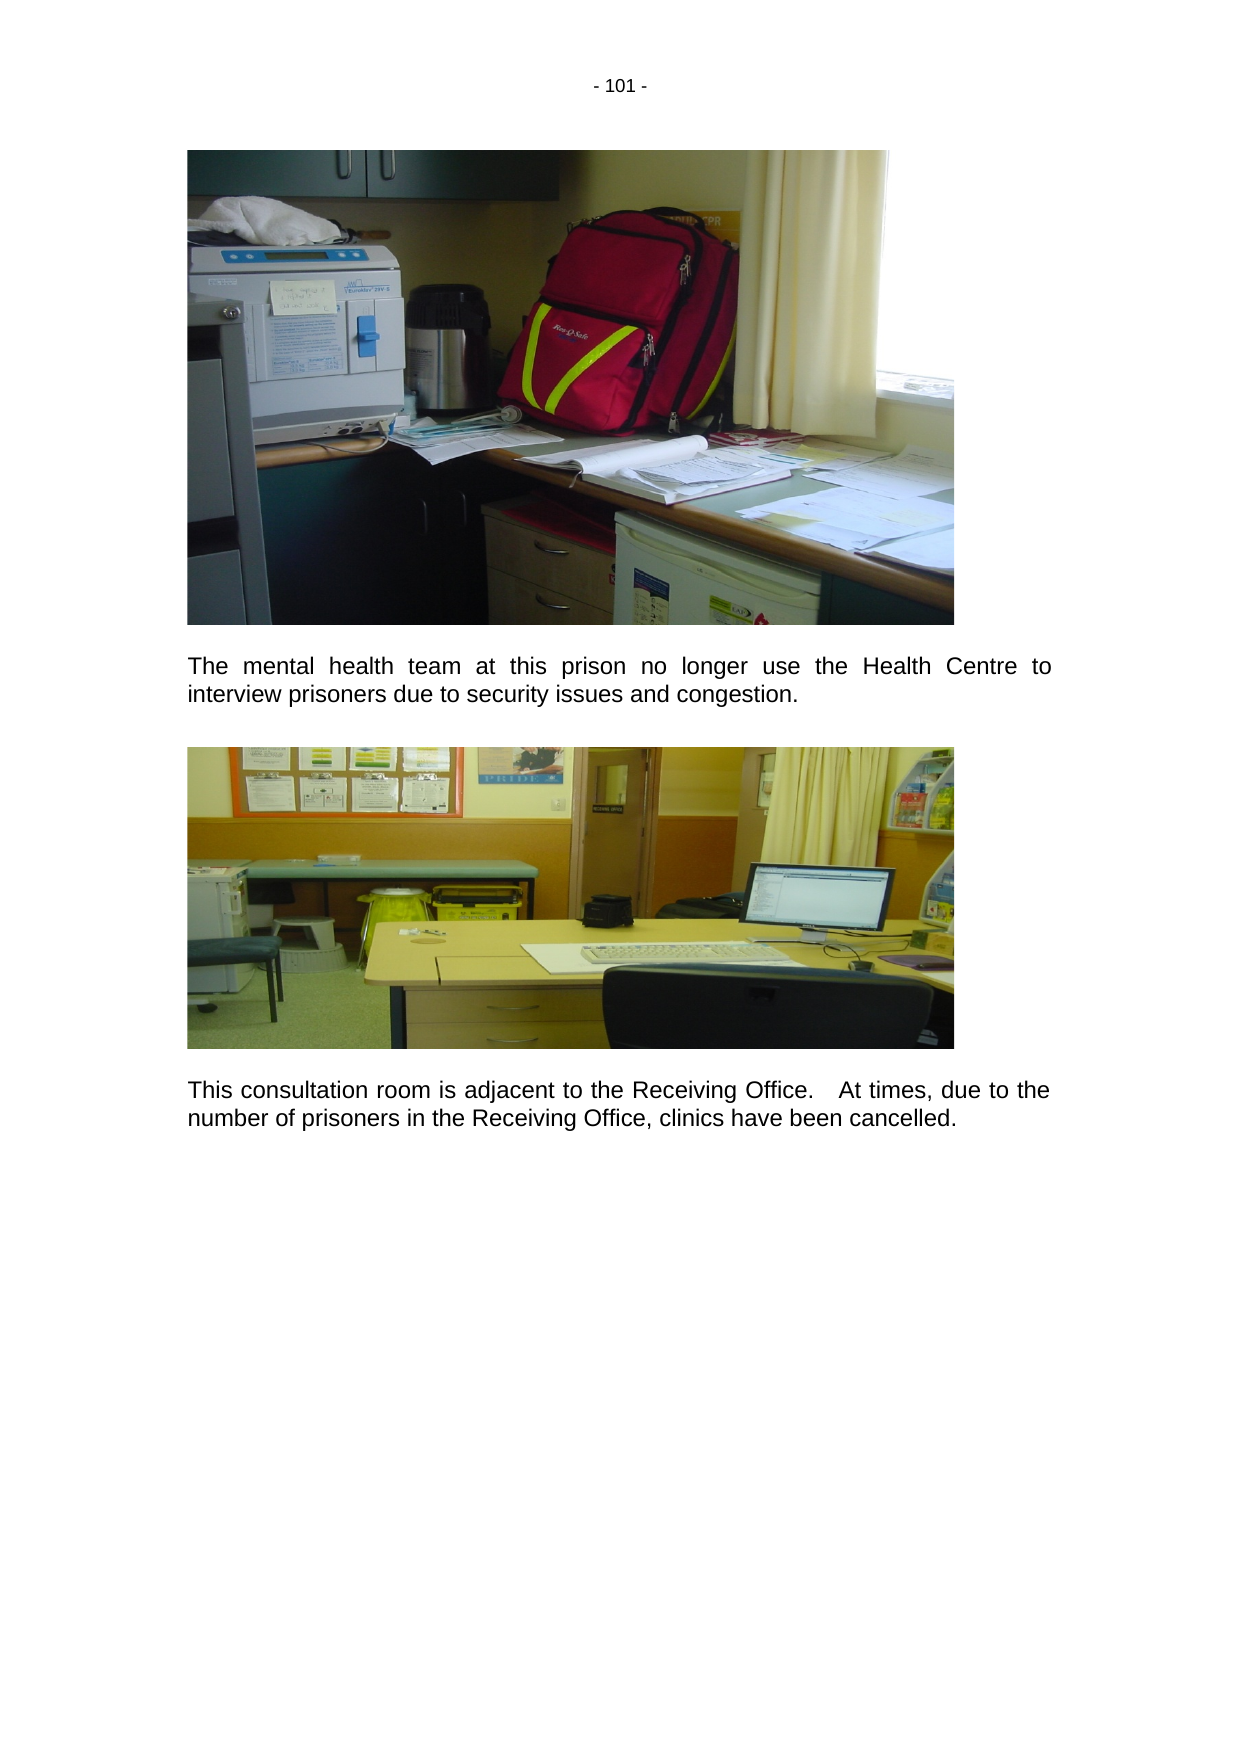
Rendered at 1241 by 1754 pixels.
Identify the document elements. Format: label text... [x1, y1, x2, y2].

text This consultation room is adjacent to the Receiving Office. At times, due to the number of prisoners in the Receiving Office, clinics have been cancelled. [187, 1076, 1053, 1131]
text The mental health team at this prison no longer use the Health Centre to interview prisoners due to security issues and congestion. [187, 652, 1053, 707]
picture [187, 150, 955, 625]
picture [187, 747, 955, 1049]
